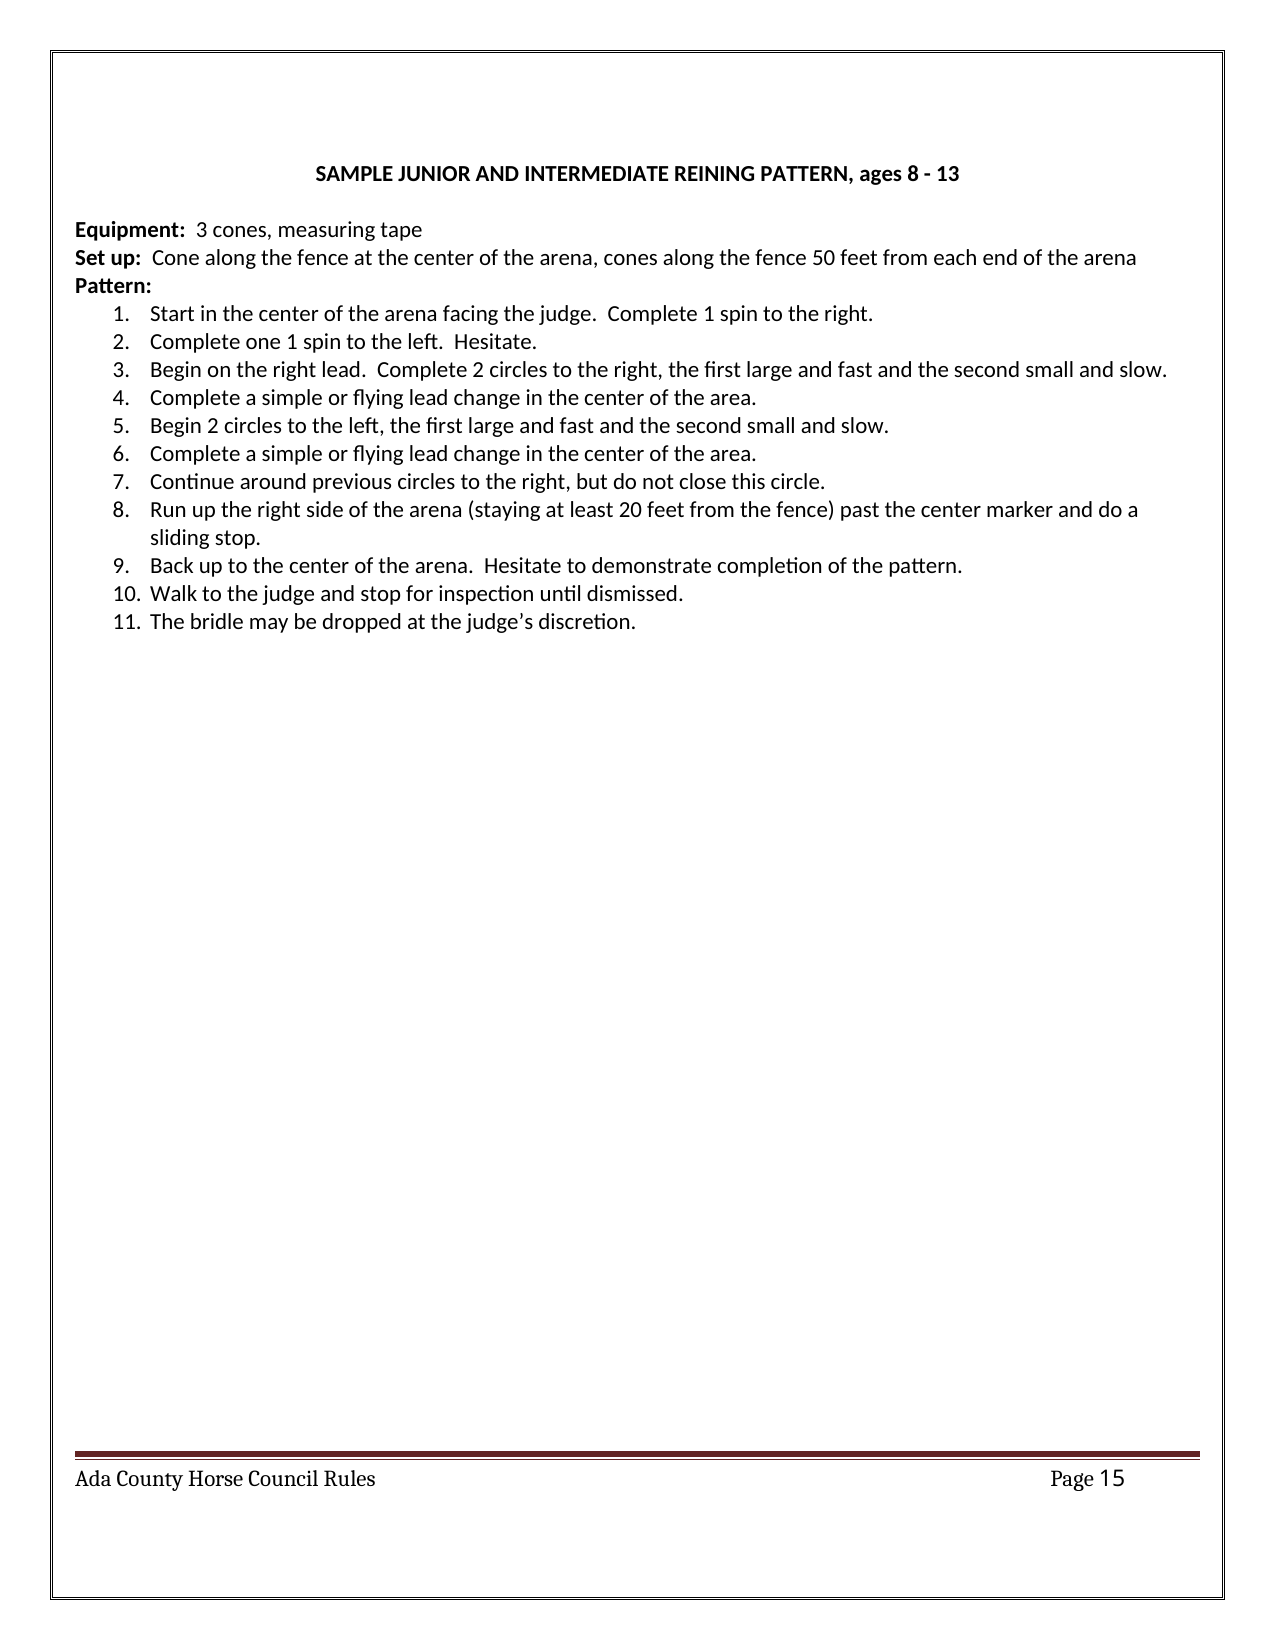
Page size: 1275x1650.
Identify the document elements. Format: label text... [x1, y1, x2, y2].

text Equipment: 3 cones, measuring tape [75, 215, 1200, 243]
list The bridle may be dropped at the judge’s discretion. [112, 607, 1200, 635]
list Begin 2 circles to the left, the first large and fast and the second small and slow. [112, 411, 1200, 439]
list Walk to the judge and stop for inspection until dismissed. [112, 579, 1200, 607]
list Continue around previous circles to the right, but do not close this circle. [112, 467, 1200, 495]
list Complete a simple or flying lead change in the center of the area. [112, 383, 1200, 411]
text Pattern: [75, 271, 1200, 299]
text Set up: Cone along the fence at the center of the arena, cones along the fence 50 feet from each end of the arena [75, 243, 1200, 271]
list Complete a simple or flying lead change in the center of the area. [112, 439, 1200, 467]
list Start in the center of the arena facing the judge. Complete 1 spin to the right. [112, 299, 1200, 327]
list Complete one 1 spin to the left. Hesitate. [112, 327, 1200, 355]
list Begin on the right lead. Complete 2 circles to the right, the first large and fast and the second small and slow. [112, 355, 1200, 383]
text SAMPLE JUNIOR AND INTERMEDIATE REINING PATTERN, ages 8 - 13 [75, 159, 1200, 187]
list Run up the right side of the arena (staying at least 20 feet from the fence) past the center marker and do a sliding stop. [112, 495, 1200, 551]
list Back up to the center of the arena. Hesitate to demonstrate completion of the pattern. [112, 551, 1200, 579]
